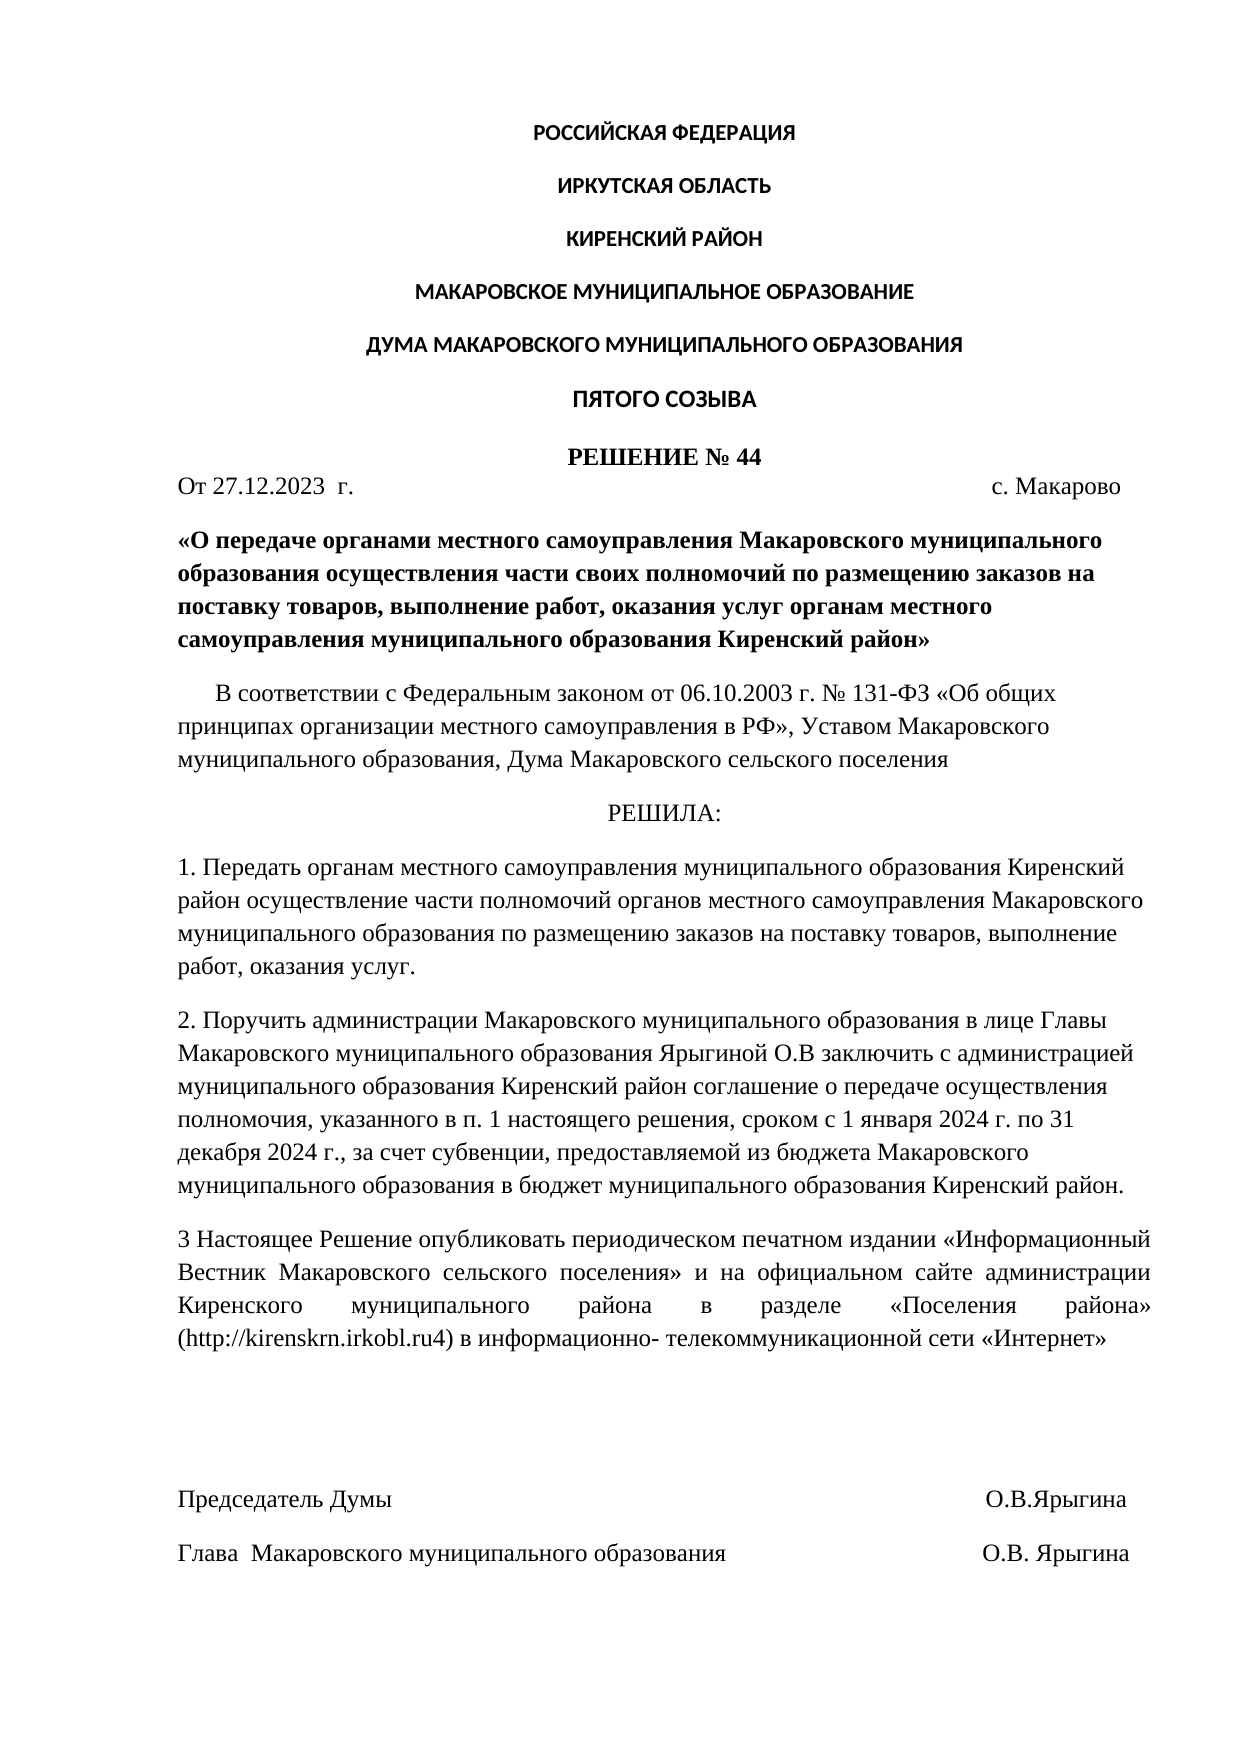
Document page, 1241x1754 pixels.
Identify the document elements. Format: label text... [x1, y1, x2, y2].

text «О передаче органами местного самоуправления Макаровского муниципального образования осуществления части своих полномочий по размещению заказов на поставку товаров, выполнение работ, оказания услуг органам местного самоуправления муниципального образования Киренский район» [177, 525, 1152, 653]
text МАКАРОВСКОЕ МУНИЦИПАЛЬНОЕ ОБРАЗОВАНИЕ [177, 277, 1152, 305]
text ИРКУТСКАЯ ОБЛАСТЬ [177, 171, 1152, 199]
text ДУМА МАКАРОВСКОГО МУНИЦИПАЛЬНОГО ОБРАЗОВАНИЯ [177, 330, 1152, 358]
title РЕШЕНИЕ № 44 [177, 442, 1152, 471]
text В соответствии с Федеральным законом от 06.10.2003 г. № 131-ФЗ «Об общих принципах организации местного самоуправления в РФ», Уставом Макаровского муниципального образования, Дума Макаровского сельского поселения [177, 678, 1152, 773]
text РЕШИЛА: [177, 798, 1152, 827]
text 2. Поручить администрации Макаровского муниципального образования в лице Главы Макаровского муниципального образования Ярыгиной О.В заключить с администрацией муниципального образования Киренский район соглашение о передаче осуществления полномочия, указанного в п. 1 настоящего решения, сроком с 1 января 2024 г. по 31 декабря 2024 г., за счет субвенции, предоставляемой из бюджета Макаровского муниципального образования в бюджет муниципального образования Киренский район. [177, 1005, 1152, 1198]
text 3 Настоящее Решение опубликовать периодическом печатном издании «Информационный Вестник Макаровского сельского поселения» и на официальном сайте администрации Киренского муниципального района в разделе «Поселения района» (http://kirenskrn.irkobl.ru4) в информационно- телекоммуникационной сети «Интернет» [177, 1224, 1152, 1351]
text Председатель Думы О.В.Ярыгина [177, 1484, 1152, 1513]
text КИРЕНСКИЙ РАЙОН [177, 224, 1152, 252]
text От 27.12.2023 г. с. Макарово [177, 471, 1152, 500]
text РОССИЙСКАЯ ФЕДЕРАЦИЯ [177, 118, 1152, 146]
text 1. Передать органам местного самоуправления муниципального образования Киренский район осуществление части полномочий органов местного самоуправления Макаровского муниципального образования по размещению заказов на поставку товаров, выполнение работ, оказания услуг. [177, 852, 1152, 979]
text Глава Макаровского муниципального образования О.В. Ярыгина [177, 1538, 1152, 1567]
text ПЯТОГО СОЗЫВА [177, 383, 1152, 414]
